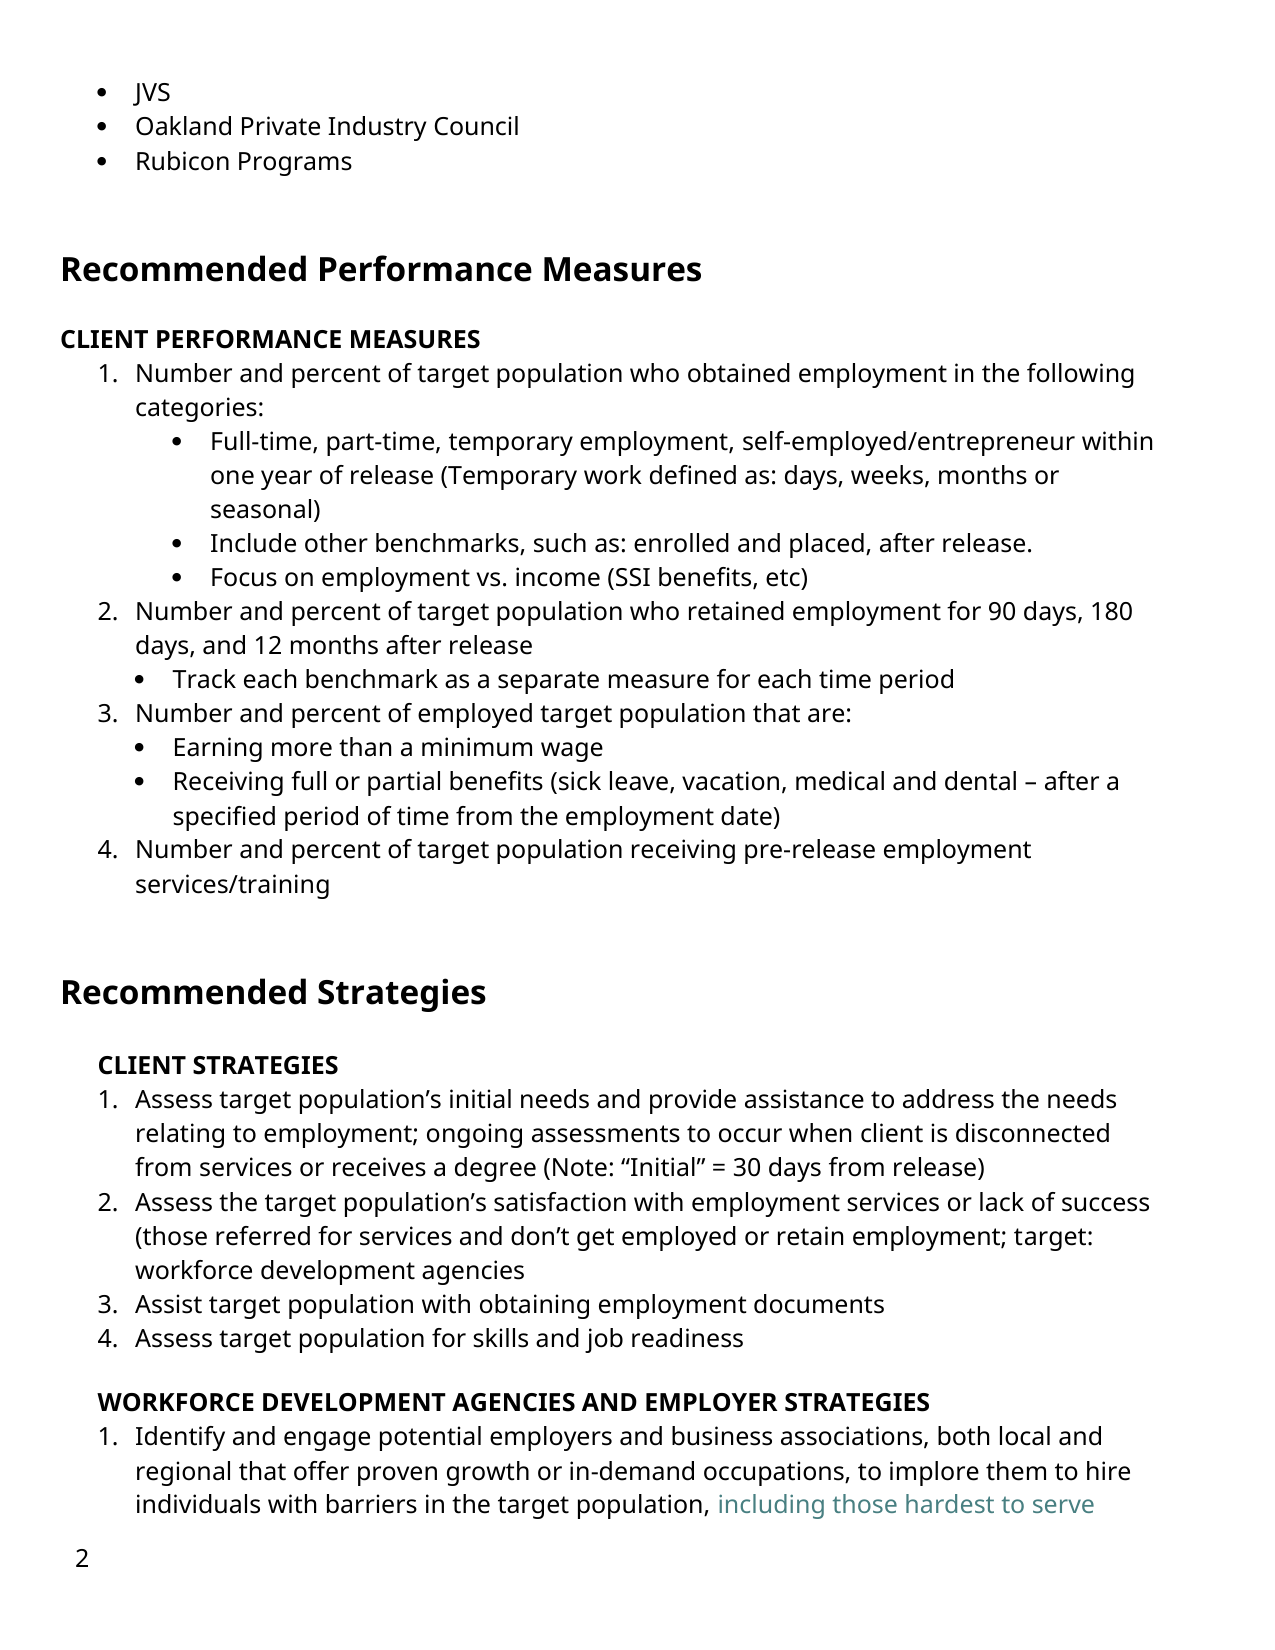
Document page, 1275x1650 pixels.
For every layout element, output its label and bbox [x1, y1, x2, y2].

table_cell [60, 75, 1185, 1521]
